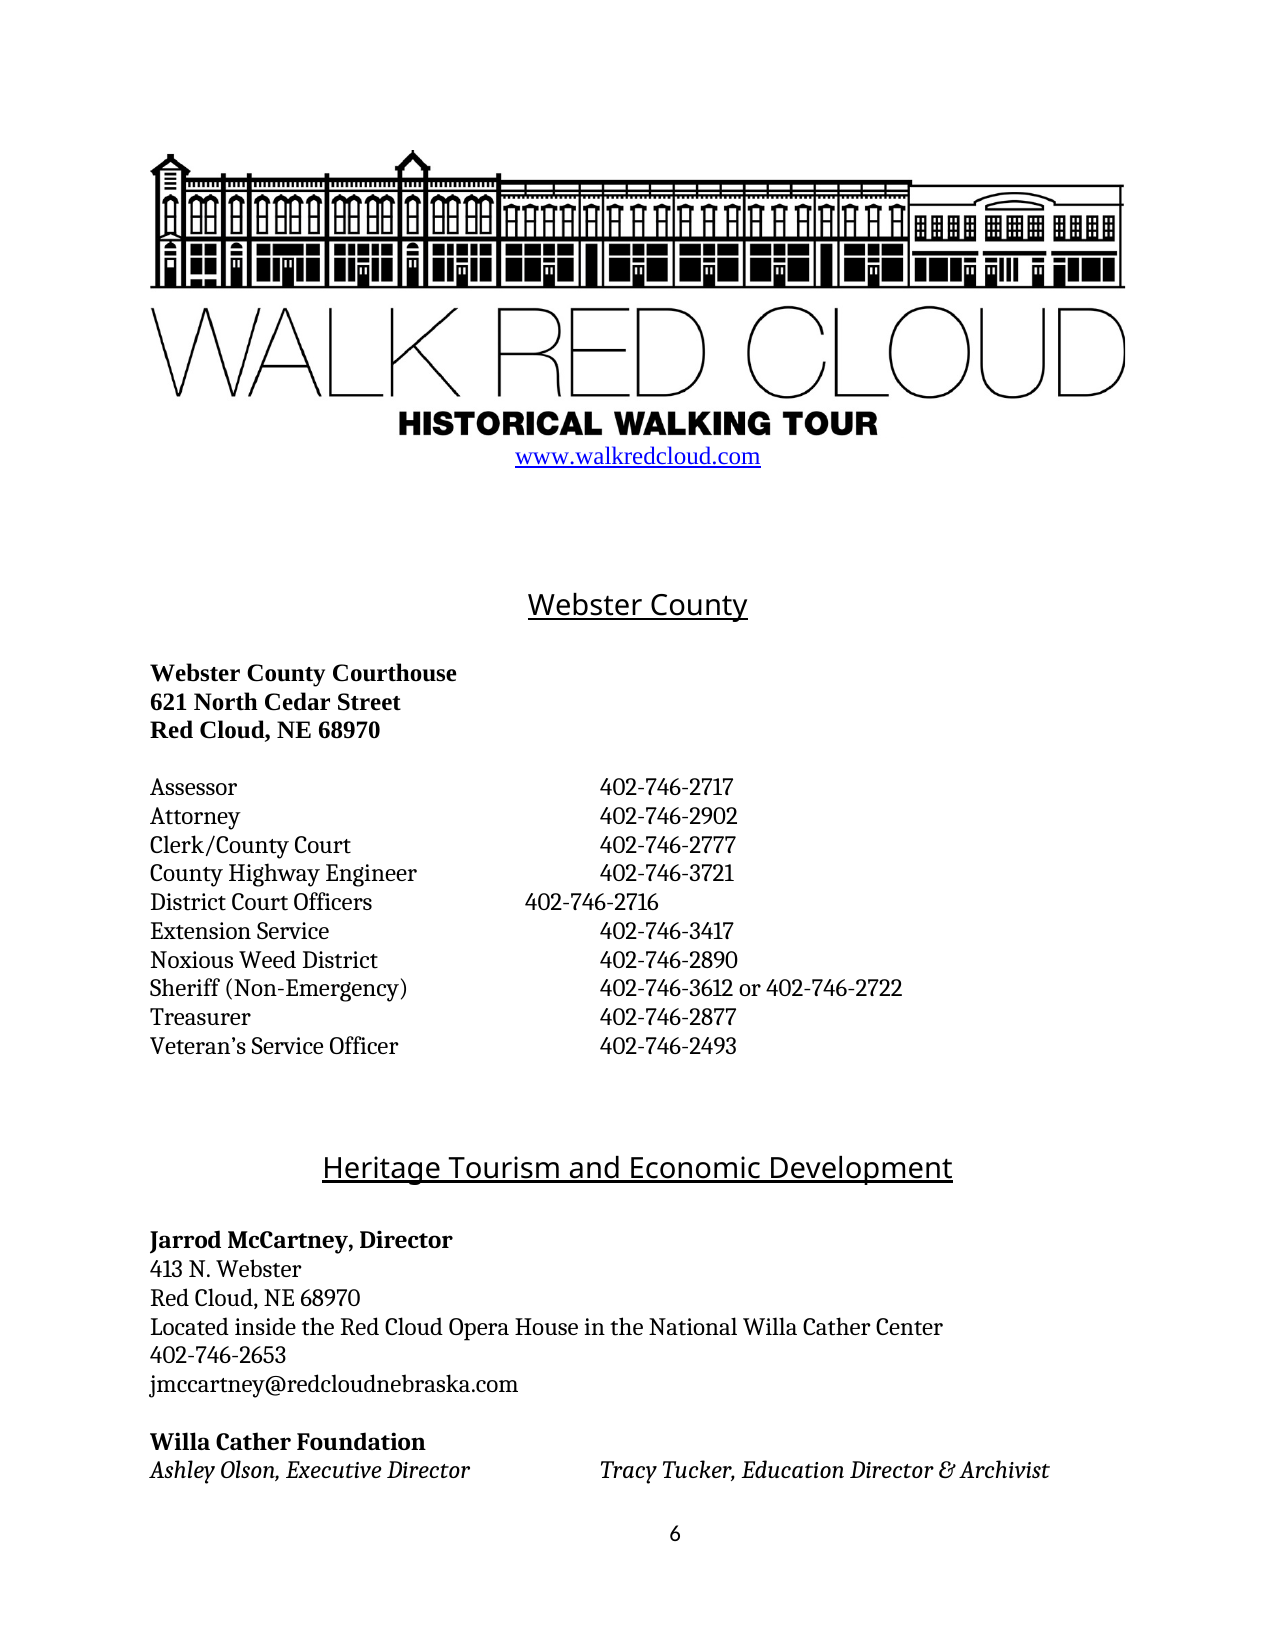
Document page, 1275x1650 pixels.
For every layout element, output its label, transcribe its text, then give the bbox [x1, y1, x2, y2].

text 621 North Cedar Street [150, 687, 1125, 716]
text Veteran’s Service Officer 402-746-2493 [150, 1032, 1125, 1061]
text Treasurer 402-746-2877 [150, 1003, 1125, 1032]
text County Highway Engineer 402-746-3721 [150, 859, 1125, 888]
text District Court Officers 402-746-2716 [150, 888, 1125, 917]
text Ashley Olson, Executive Director Tracy Tucker, Education Director & Archivist [150, 1456, 1125, 1485]
text Assessor 402-746-2717 [150, 773, 1125, 802]
text Webster County [150, 584, 1125, 624]
text jmccartney@redcloudnebraska.com [150, 1370, 1125, 1399]
text Red Cloud, NE 68970 [150, 716, 1125, 744]
text Sheriff (Non-Emergency) 402-746-3612 or 402-746-2722 [150, 974, 1125, 1003]
text Located inside the Red Cloud Opera House in the National Willa Cather Center [150, 1312, 1125, 1341]
text Extension Service 402-746-3417 [150, 917, 1125, 946]
text Noxious Weed District 402-746-2890 [150, 946, 1125, 974]
text Clerk/County Court 402-746-2777 [150, 831, 1125, 859]
text Heritage Tourism and Economic Development [150, 1147, 1125, 1187]
text Red Cloud, NE 68970 [150, 1284, 1125, 1312]
text 413 N. Webster [150, 1255, 1125, 1284]
text www.walkredcloud.com [150, 442, 1125, 470]
text Jarrod McCartney, Director [150, 1226, 1125, 1255]
text Webster County Courthouse [150, 658, 1125, 687]
text 402-746-2653 [150, 1341, 1125, 1370]
text Attorney 402-746-2902 [150, 802, 1125, 831]
text Willa Cather Foundation [150, 1427, 1125, 1456]
picture [150, 150, 1125, 442]
